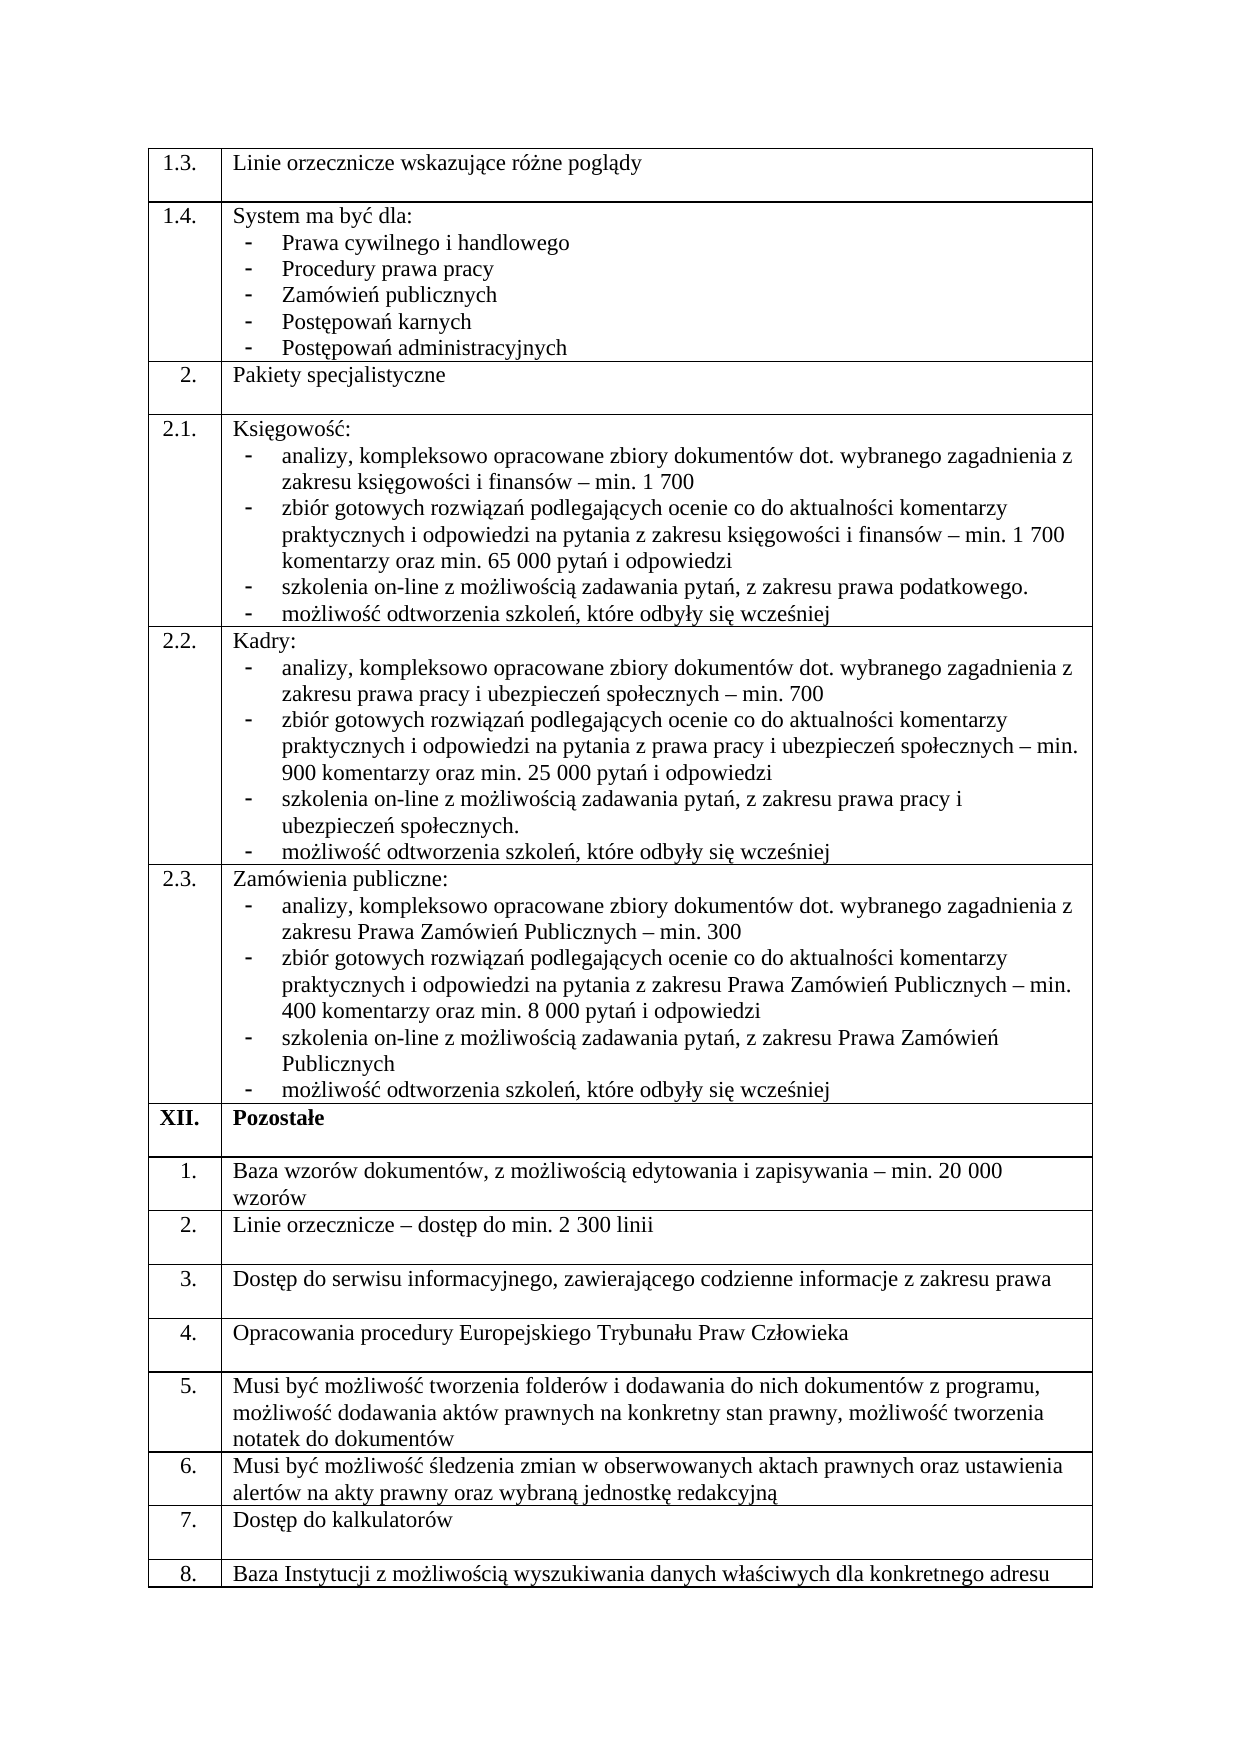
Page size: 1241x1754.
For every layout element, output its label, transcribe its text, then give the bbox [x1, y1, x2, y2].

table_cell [222, 1560, 1092, 1586]
table_cell [149, 1104, 221, 1156]
table_cell [149, 1560, 221, 1586]
table_cell Musi być możliwość śledzenia zmian w obserwowanych aktach prawnych oraz ustawienia alertów na akty prawny oraz wybraną jednostkę redakcyjną [222, 1453, 1092, 1505]
table_cell Linie orzecznicze – dostęp do min. 2 300 linii [222, 1211, 1092, 1264]
table_cell Dostęp do kalkulatorów [222, 1506, 1092, 1559]
table_cell Baza wzorów dokumentów, z możliwością edytowania i zapisywania – min. 20 000 wzorów [222, 1158, 1092, 1210]
table_cell [149, 203, 221, 361]
table_cell Pozostałe [222, 1104, 1092, 1156]
table_cell Dostęp do serwisu informacyjnego, zawierającego codzienne informacje z zakresu prawa [222, 1265, 1092, 1318]
table_cell Pakiety specjalistyczne [222, 362, 1092, 414]
table_cell System ma być dla: Prawa cywilnego i handlowego Procedury prawa pracy Zamówień publicznych Postępowań karnych Postępowań administracyjnych [222, 203, 1092, 361]
table_cell [149, 627, 221, 864]
table_cell [149, 1453, 221, 1505]
table_cell Zamówienia publiczne: analizy, kompleksowo opracowane zbiory dokumentów dot. wybranego zagadnienia z zakresu Prawa Zamówień Publicznych – min. 300 zbiór gotowych rozwiązań podlegających ocenie co do aktualności komentarzy praktycznych i odpowiedzi na pytania z zakresu Prawa Zamówień Publicznych – min. 400 komentarzy oraz min. 8 000 pytań i odpowiedzi szkolenia on-line z możliwością zadawania pytań, z zakresu Prawa Zamówień Publicznych możliwość odtworzenia szkoleń, które odbyły się wcześniej [222, 865, 1092, 1103]
table_cell [149, 1265, 221, 1318]
table_cell Księgowość: analizy, kompleksowo opracowane zbiory dokumentów dot. wybranego zagadnienia z zakresu księgowości i finansów – min. 1 700 zbiór gotowych rozwiązań podlegających ocenie co do aktualności komentarzy praktycznych i odpowiedzi na pytania z zakresu księgowości i finansów – min. 1 700 komentarzy oraz min. 65 000 pytań i odpowiedzi szkolenia on-line z możliwością zadawania pytań, z zakresu prawa podatkowego. możliwość odtworzenia szkoleń, które odbyły się wcześniej [222, 415, 1092, 626]
table_cell [149, 865, 221, 1103]
table_cell [149, 415, 221, 626]
table_cell [149, 1319, 221, 1371]
table_cell Linie orzecznicze wskazujące różne poglądy [222, 149, 1092, 201]
table_cell [149, 362, 221, 414]
table_cell Opracowania procedury Europejskiego Trybunału Praw Człowieka [222, 1319, 1092, 1371]
table_cell Kadry: analizy, kompleksowo opracowane zbiory dokumentów dot. wybranego zagadnienia z zakresu prawa pracy i ubezpieczeń społecznych – min. 700 zbiór gotowych rozwiązań podlegających ocenie co do aktualności komentarzy praktycznych i odpowiedzi na pytania z prawa pracy i ubezpieczeń społecznych – min. 900 komentarzy oraz min. 25 000 pytań i odpowiedzi szkolenia on-line z możliwością zadawania pytań, z zakresu prawa pracy i ubezpieczeń społecznych. możliwość odtworzenia szkoleń, które odbyły się wcześniej [222, 627, 1092, 864]
table_cell [149, 1211, 221, 1264]
table_cell [149, 1373, 221, 1451]
table_cell [149, 1506, 221, 1559]
table_cell [149, 149, 221, 201]
table_cell [149, 1158, 221, 1210]
table_cell Musi być możliwość tworzenia folderów i dodawania do nich dokumentów z programu, możliwość dodawania aktów prawnych na konkretny stan prawny, możliwość tworzenia notatek do dokumentów [222, 1373, 1092, 1451]
